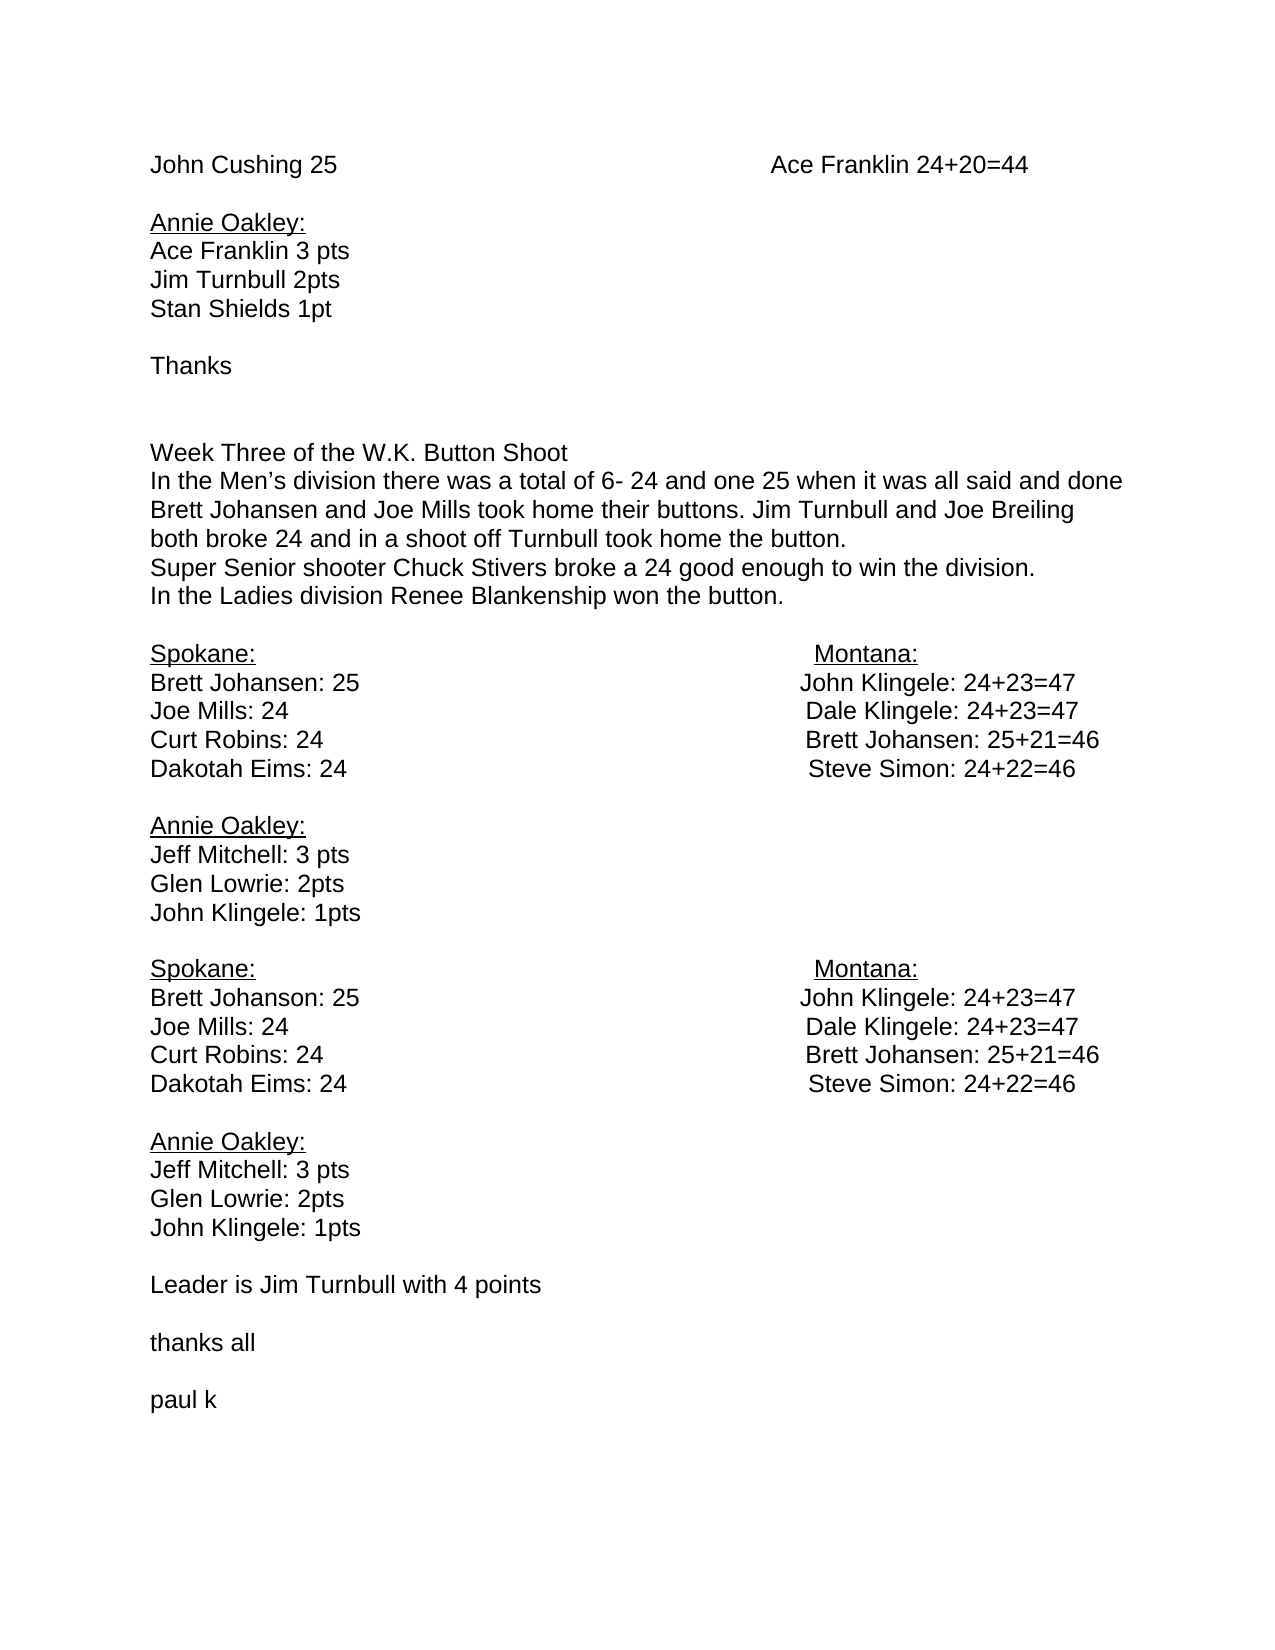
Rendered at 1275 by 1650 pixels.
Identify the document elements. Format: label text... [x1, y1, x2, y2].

text Ace Franklin 3 pts [150, 236, 1125, 265]
text Brett Johansen: 25 John Klingele: 24+23=47 [150, 667, 1125, 696]
text thanks all [150, 1328, 1125, 1357]
text Spokane: Montana: [150, 639, 1125, 667]
text Jim Turnbull 2pts [150, 265, 1125, 294]
text Glen Lowrie: 2pts [150, 1184, 1125, 1213]
text Joe Mills: 24 Dale Klingele: 24+23=47 [150, 696, 1125, 725]
text Joe Mills: 24 Dale Klingele: 24+23=47 [150, 1012, 1125, 1041]
text Annie Oakley: [150, 1127, 1125, 1156]
text Glen Lowrie: 2pts [150, 869, 1125, 897]
text Jeff Mitchell: 3 pts [150, 840, 1125, 869]
text John Klingele: 1pts [150, 897, 1125, 926]
text Dakotah Eims: 24 Steve Simon: 24+22=46 [150, 754, 1125, 782]
text Week Three of the W.K. Button Shoot [150, 437, 1125, 466]
text Brett Johanson: 25 John Klingele: 24+23=47 [150, 983, 1125, 1012]
text In the Men’s division there was a total of 6- 24 and one 25 when it was all said and done Brett Johansen and Joe Mills took home their buttons. Jim Turnbull and Joe Breiling both broke 24 and in a shoot off Turnbull took home the button. [150, 466, 1125, 552]
text Super Senior shooter Chuck Stivers broke a 24 good enough to win the division. [150, 552, 1125, 581]
text John Cushing 25 Ace Franklin 24+20=44 [150, 150, 1125, 179]
text Annie Oakley: [150, 811, 1125, 840]
text Thanks [150, 351, 1125, 380]
text Curt Robins: 24 Brett Johansen: 25+21=46 [150, 1041, 1125, 1069]
text Jeff Mitchell: 3 pts [150, 1156, 1125, 1184]
text Annie Oakley: [150, 207, 1125, 236]
text Spokane: Montana: [150, 954, 1125, 983]
text In the Ladies division Renee Blankenship won the button. [150, 581, 1125, 610]
text paul k [150, 1386, 1125, 1414]
text Dakotah Eims: 24 Steve Simon: 24+22=46 [150, 1069, 1125, 1098]
text Stan Shields 1pt [150, 294, 1125, 322]
text John Klingele: 1pts [150, 1213, 1125, 1242]
text Leader is Jim Turnbull with 4 points [150, 1271, 1125, 1299]
text Curt Robins: 24 Brett Johansen: 25+21=46 [150, 725, 1125, 754]
